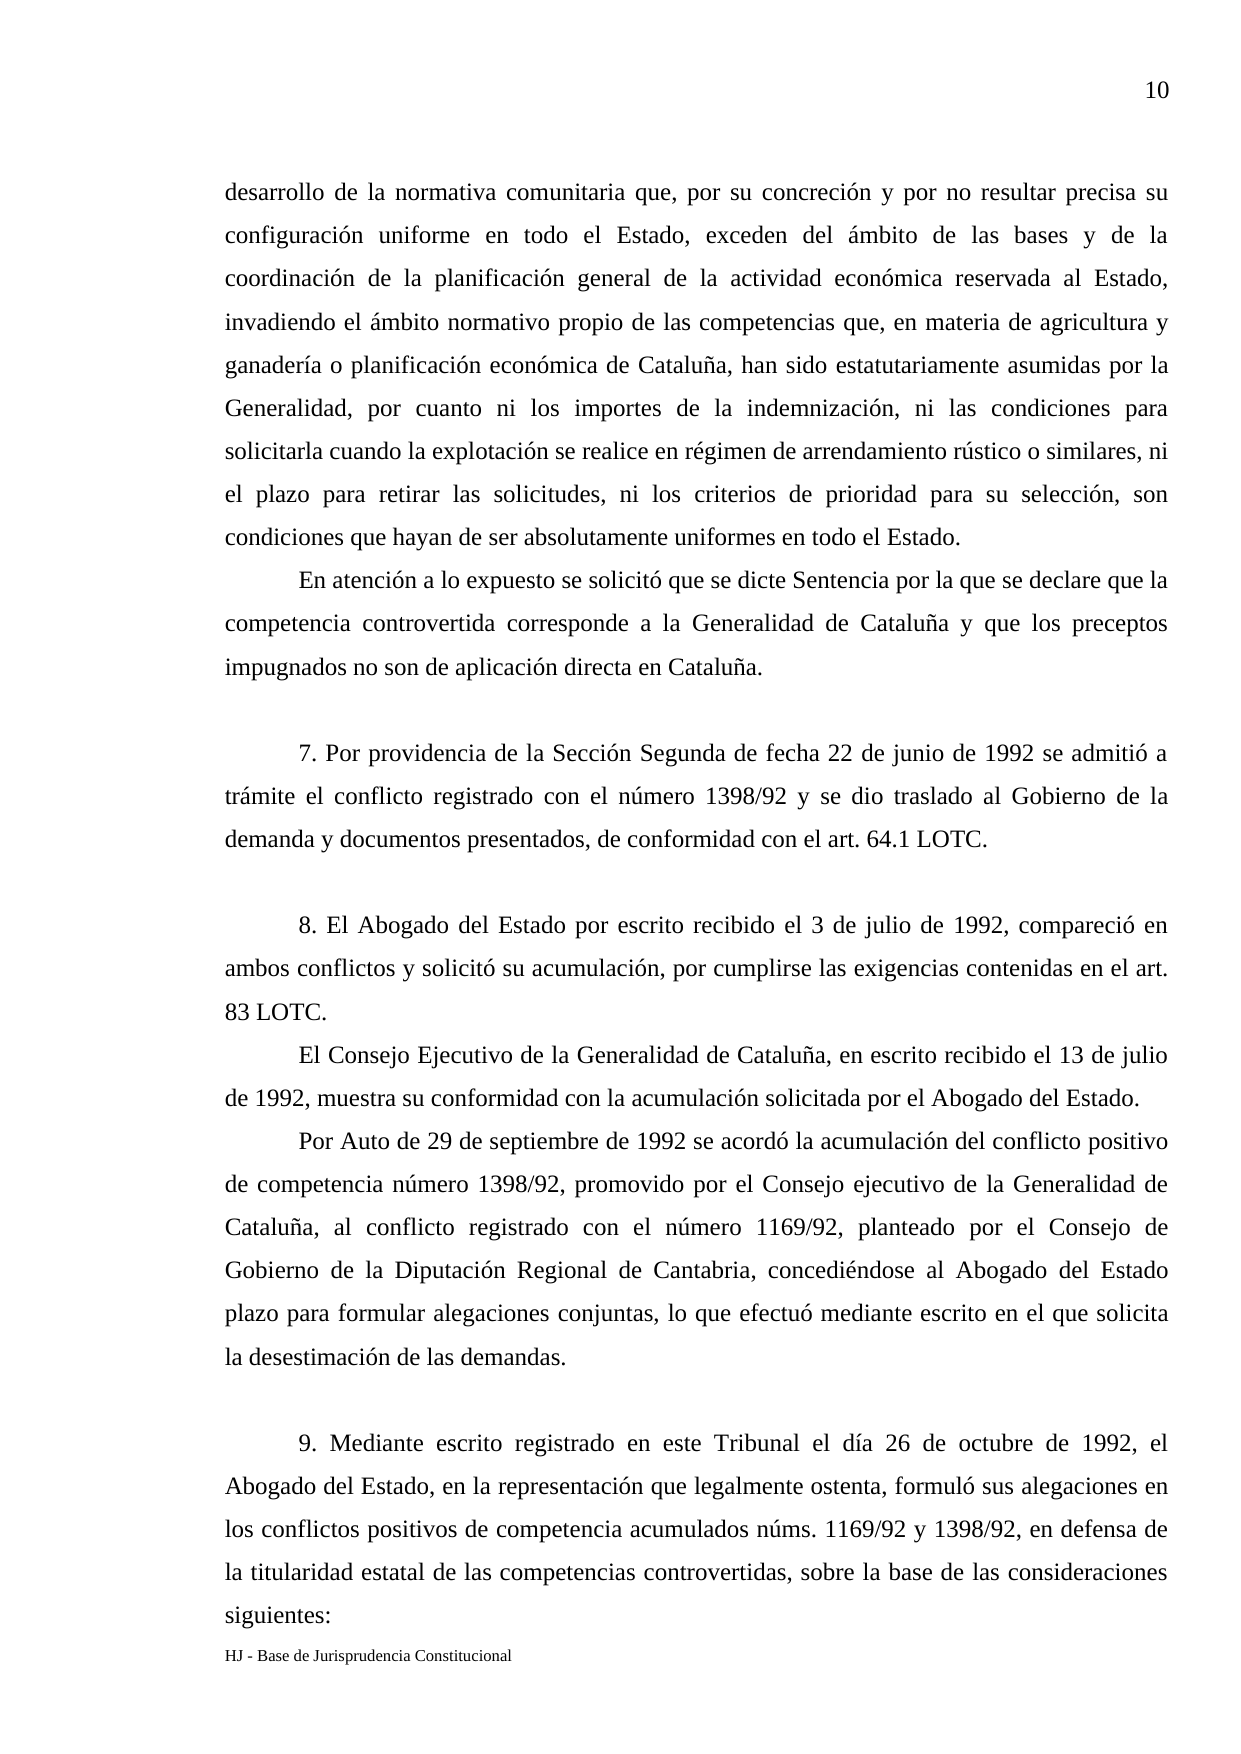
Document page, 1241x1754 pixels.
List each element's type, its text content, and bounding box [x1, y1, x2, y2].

text 7. Por providencia de la Sección Segunda de fecha 22 de junio de 1992 se admitió a trámite el conflicto registrado con el número 1398/92 y se dio traslado al Gobierno de la demanda y documentos presentados, de conformidad con el art. 64.1 LOTC. [224, 738, 1169, 853]
text 9. Mediante escrito registrado en este Tribunal el día 26 de octubre de 1992, el Abogado del Estado, en la representación que legalmente ostenta, formuló sus alegaciones en los conflictos positivos de competencia acumulados núms. 1169/92 y 1398/92, en defensa de la titularidad estatal de las competencias controvertidas, sobre la base de las consideraciones siguientes: [224, 1428, 1169, 1629]
text Por Auto de 29 de septiembre de 1992 se acordó la acumulación del conflicto positivo de competencia número 1398/92, promovido por el Consejo ejecutivo de la Generalidad de Cataluña, al conflicto registrado con el número 1169/92, planteado por el Consejo de Gobierno de la Diputación Regional de Cantabria, concediéndose al Abogado del Estado plazo para formular alegaciones conjuntas, lo que efectuó mediante escrito en el que solicita la desestimación de las demandas. [224, 1126, 1169, 1370]
text En atención a lo expuesto se solicitó que se dicte Sentencia por la que se declare que la competencia controvertida corresponde a la Generalidad de Cataluña y que los preceptos impugnados no son de aplicación directa en Cataluña. [224, 565, 1169, 680]
text 8. El Abogado del Estado por escrito recibido el 3 de julio de 1992, compareció en ambos conflictos y solicitó su acumulación, por cumplirse las exigencias contenidas en el art. 83 LOTC. [224, 910, 1169, 1025]
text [224, 177, 1169, 551]
text El Consejo Ejecutivo de la Generalidad de Cataluña, en escrito recibido el 13 de julio de 1992, muestra su conformidad con la acumulación solicitada por el Abogado del Estado. [224, 1040, 1169, 1112]
